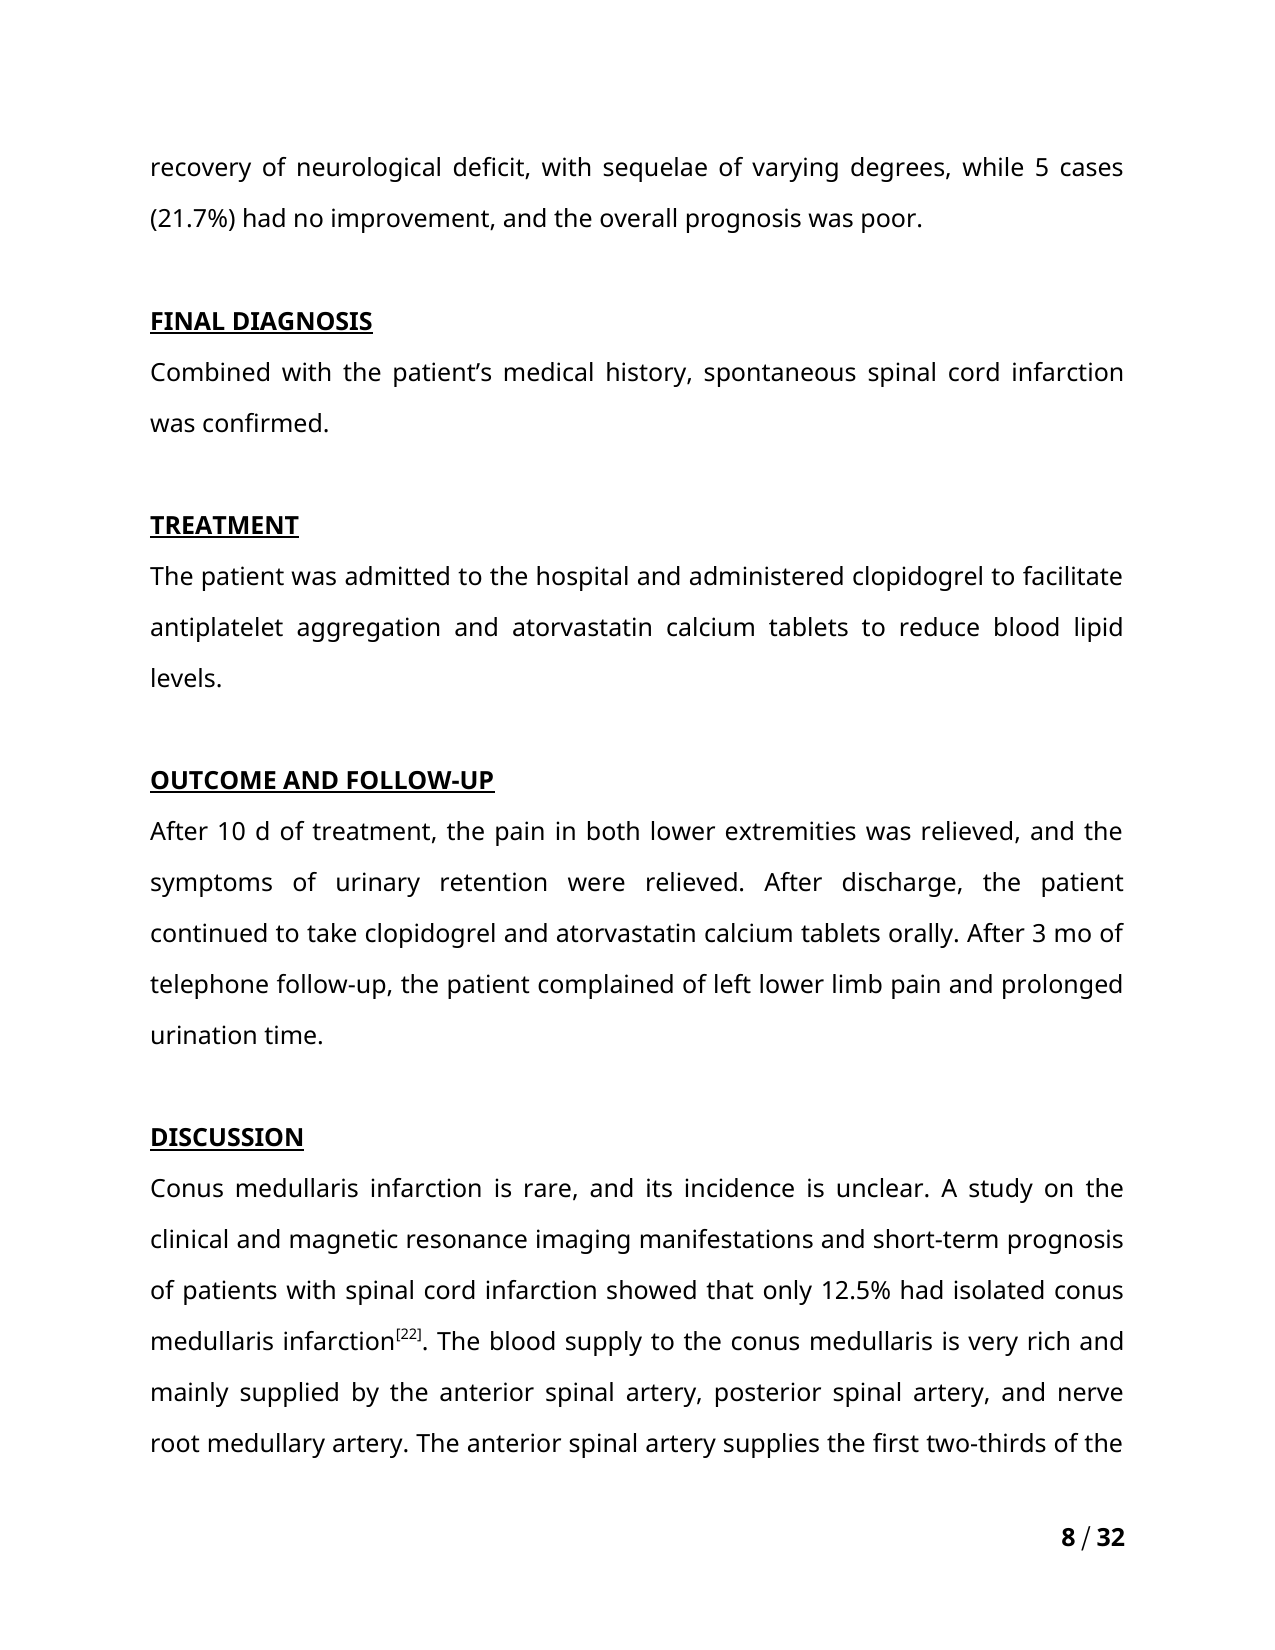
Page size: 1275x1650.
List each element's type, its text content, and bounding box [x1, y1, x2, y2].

text Combined with the patient’s medical history, spontaneous spinal cord infarction was confirmed. [150, 354, 1125, 439]
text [150, 150, 1125, 235]
text After 10 d of treatment, the pain in both lower extremities was relieved, and the symptoms of urinary retention were relieved. After discharge, the patient continued to take clopidogrel and atorvastatin calcium tablets orally. After 3 mo of telephone follow-up, the patient complained of left lower limb pain and prolonged urination time. [150, 813, 1125, 1052]
text DISCUSSION [150, 1120, 1125, 1154]
text The patient was admitted to the hospital and administered clopidogrel to facilitate antiplatelet aggregation and atorvastatin calcium tablets to reduce blood lipid levels. [150, 558, 1125, 694]
text FINAL DIAGNOSIS [150, 303, 1125, 337]
text OUTCOME AND FOLLOW-UP [150, 762, 1125, 797]
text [150, 1171, 1125, 1460]
text TREATMENT [150, 507, 1125, 541]
